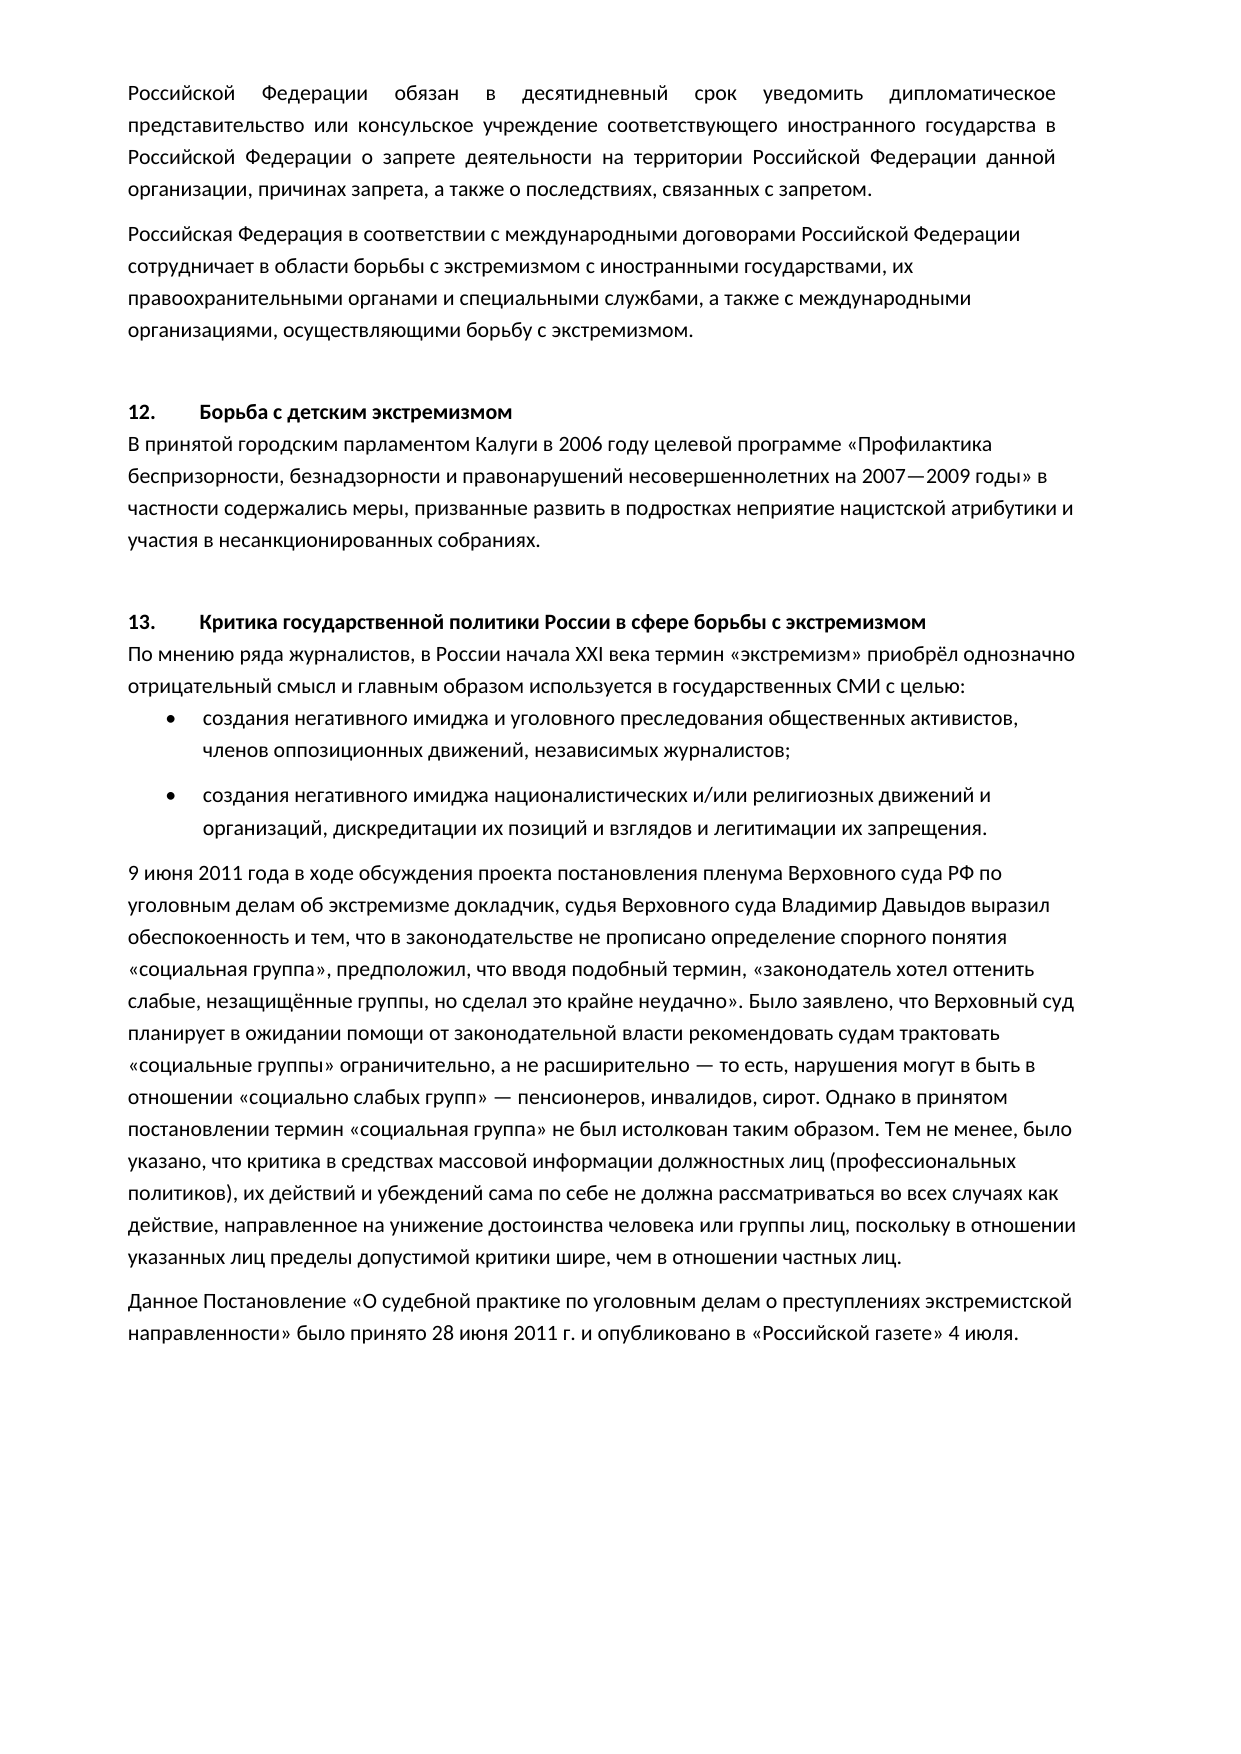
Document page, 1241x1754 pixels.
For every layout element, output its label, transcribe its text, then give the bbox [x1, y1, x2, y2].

list Борьба с детским экстремизмом [128, 394, 1117, 426]
text В принятой городским парламентом Калуги в 2006 году целевой программе «Профилактика беспризорности, безнадзорности и правонарушений несовершеннолетних на 2007—2009 годы» в частности содержались меры, призванные развить в подростках неприятие нацистской атрибутики и участия в несанкционированных собраниях. [128, 426, 1090, 553]
text Данное Постановление «О судебной практике по уголовным делам о преступлениях экстремистской направленности» было принято 28 июня 2011 г. и опубликовано в «Российской газете» 4 июля. [128, 1283, 1096, 1347]
text 9 июня 2011 года в ходе обсуждения проекта постановления пленума Верховного суда РФ по уголовным делам об экстремизме докладчик, судья Верховного суда Владимир Давыдов выразил обеспокоенность и тем, что в законодательстве не прописано определение спорного понятия «социальная группа», предположил, что вводя подобный термин, «законодатель хотел оттенить слабые, незащищённые группы, но сделал это крайне неудачно». Было заявлено, что Верховный суд планирует в ожидании помощи от законодательной власти рекомендовать судам трактовать «социальные группы» ограничительно, а не расширительно — то есть, нарушения могут в быть в отношении «социально слабых групп» — пенсионеров, инвалидов, сирот. Однако в принятом постановлении термин «социальная группа» не был истолкован таким образом. Тем не менее, было указано, что критика в средствах массовой информации должностных лиц (профессиональных политиков), их действий и убеждений сама по себе не должна рассматриваться во всех случаях как действие, направленное на унижение достоинства человека или группы лиц, поскольку в отношении указанных лиц пределы допустимой критики шире, чем в отношении частных лиц. [128, 855, 1096, 1271]
list создания негативного имиджа националистических и/или религиозных движений и организаций, дискредитации их позиций и взглядов и легитимации их запрещения. [165, 777, 1034, 842]
text По мнению ряда журналистов, в России начала XXI века термин «экстремизм» приобрёл однозначно отрицательный смысл и главным образом используется в государственных СМИ с целью: [128, 636, 1090, 699]
list создания негативного имиджа и уголовного преследования общественных активистов, членов оппозиционных движений, независимых журналистов; [165, 699, 1063, 764]
text Российская Федерация в соответствии с международными договорами Российской Федерации сотрудничает в области борьбы с экстремизмом с иностранными государствами, их правоохранительными органами и специальными службами, а также с международными организациями, осуществляющими борьбу с экстремизмом. [128, 216, 1090, 344]
list Критика государственной политики России в сфере борьбы с экстремизмом [128, 603, 1117, 636]
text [128, 75, 1057, 203]
